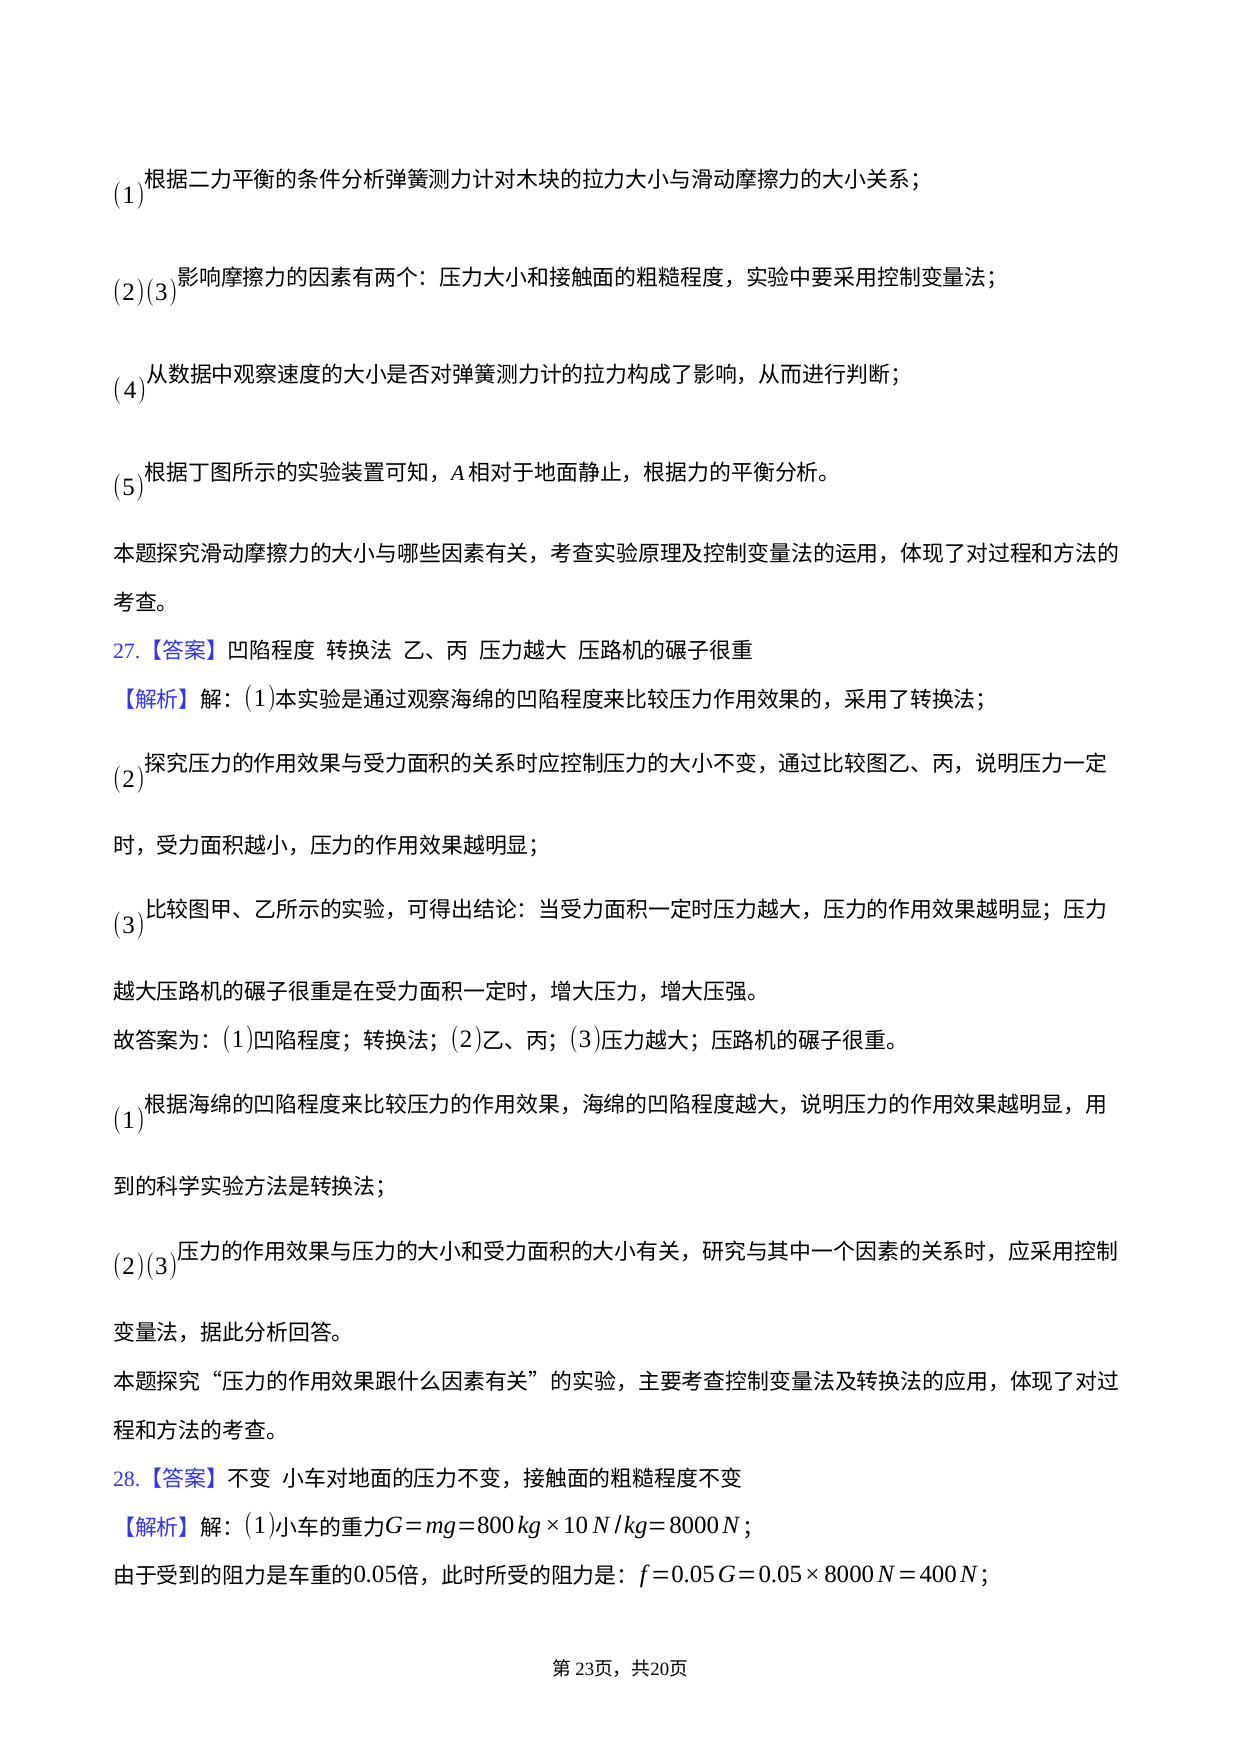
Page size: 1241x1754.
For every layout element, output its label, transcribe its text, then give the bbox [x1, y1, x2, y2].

text 28.【答案】不变 小车对地面的压力不变，接触面的粗糙程度不变 [113, 1461, 1127, 1493]
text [113, 1509, 1127, 1590]
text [113, 162, 1127, 617]
text 【解析】解：本实验是通过观察海绵的凹陷程度来比较压力作用效果的，采用了转换法； 探究压力的作用效果与受力面积的关系时应控制压力的大小不变，通过比较图乙、丙，说明压力一定时，受力面积越小，压力的作用效果越明显； 比较图甲、乙所示的实验，可得出结论：当受力面积一定时压力越大，压力的作用效果越明显；压力越大压路机的碾子很重是在受力面积一定时，增大压力，增大压强。 故答案为：凹陷程度；转换法；乙、丙；压力越大；压路机的碾子很重。 根据海绵的凹陷程度来比较压力的作用效果，海绵的凹陷程度越大，说明压力的作用效果越明显，用到的科学实验方法是转换法； 压力的作用效果与压力的大小和受力面积的大小有关，研究与其中一个因素的关系时，应采用控制变量法，据此分析回答。 本题探究“压力的作用效果跟什么因素有关”的实验，主要考查控制变量法及转换法的应用，体现了对过程和方法的考查。 [113, 681, 1127, 1445]
text 27.【答案】凹陷程度 转换法 乙、丙 压力越大 压路机的碾子很重 [113, 633, 1127, 665]
